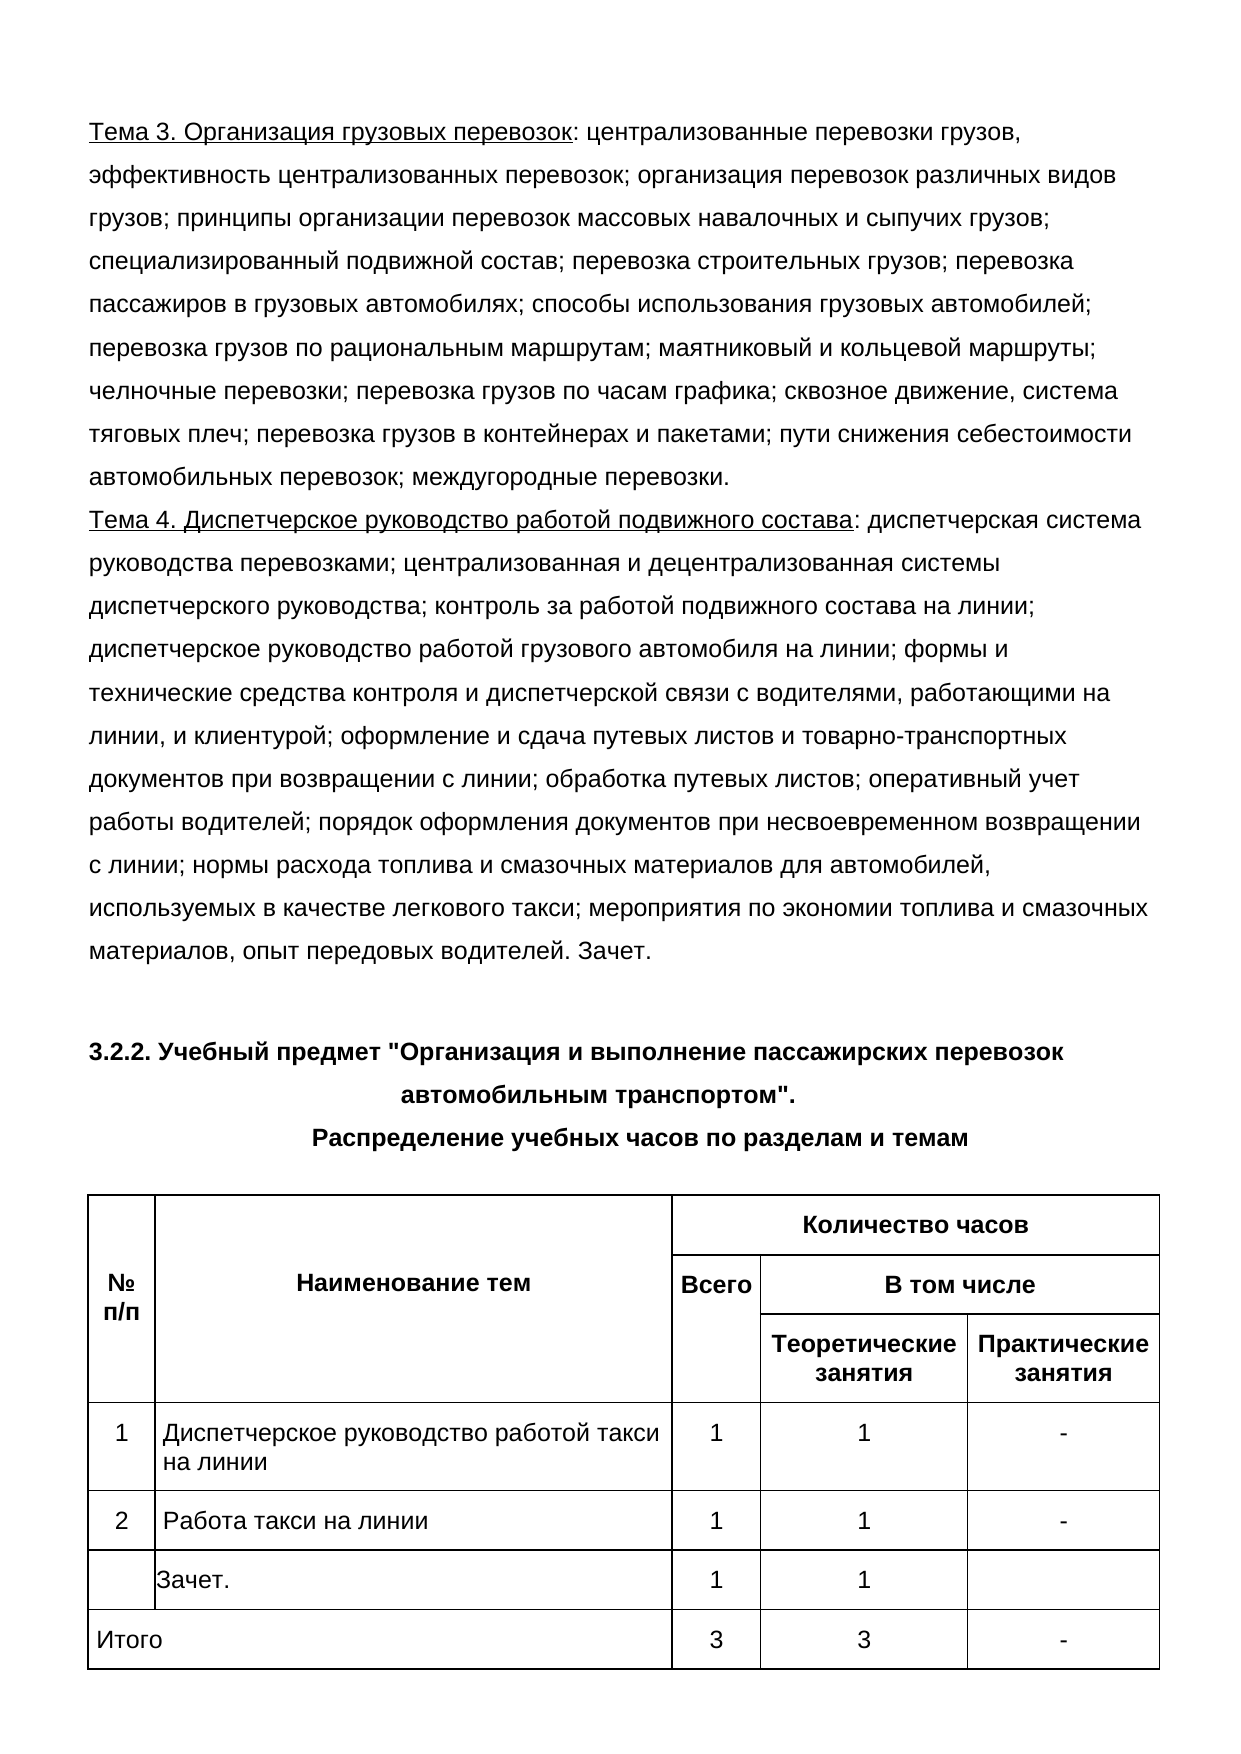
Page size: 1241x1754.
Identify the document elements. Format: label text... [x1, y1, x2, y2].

table_cell 1 [761, 1403, 967, 1490]
text Распределение учебных часов по разделам и темам [89, 1123, 1152, 1152]
table_cell В том числе [761, 1256, 1159, 1313]
table_header Наименование тем [156, 1196, 671, 1402]
text Тема 4. Диспетчерское руководство работой подвижного состава: диспетчерская система руководства перевозками; централизованная и децентрализованная системы диспетчерского руководства; контроль за работой подвижного состава на линии; диспетчерское руководство работой грузового автомобиля на линии; формы и технические средства контроля и диспетчерской связи с водителями, работающими на линии, и клиентурой; оформление и сдача путевых листов и товарно-транспортных документов при возвращении с линии; обработка путевых листов; оперативный учет работы водителей; порядок оформления документов при несвоевременном возвращении с линии; нормы расхода топлива и смазочных материалов для автомобилей, используемых в качестве легкового такси; мероприятия по экономии топлива и смазочных материалов, опыт передовых водителей. Зачет. [89, 505, 1152, 965]
table_cell 3 [761, 1610, 967, 1668]
table_cell Теоретические занятия [761, 1315, 967, 1402]
table_cell Практические занятия [968, 1315, 1159, 1402]
table_cell Зачет. [156, 1551, 671, 1609]
table_cell 1 [761, 1551, 967, 1609]
table_cell Итого [89, 1610, 671, 1668]
table_cell 3 [673, 1610, 760, 1668]
table_cell [968, 1551, 1159, 1609]
text 3.2.2. Учебный предмет "Организация и выполнение пассажирских перевозок [89, 1037, 1152, 1066]
table_header Количество часов [673, 1196, 1159, 1254]
table_cell 1 [89, 1403, 154, 1490]
table_cell 1 [673, 1491, 760, 1549]
table_cell - [968, 1491, 1159, 1549]
table_cell Всего [673, 1256, 760, 1402]
table_header № п/п [89, 1196, 154, 1402]
table_cell - [968, 1403, 1159, 1490]
table_cell Работа такси на линии [156, 1491, 671, 1549]
table_cell 1 [673, 1551, 760, 1609]
text Тема 3. Организация грузовых перевозок: централизованные перевозки грузов, эффективность централизованных перевозок; организация перевозок различных видов грузов; принципы организации перевозок массовых навалочных и сыпучих грузов; специализированный подвижной состав; перевозка строительных грузов; перевозка пассажиров в грузовых автомобилях; способы использования грузовых автомобилей; перевозка грузов по рациональным маршрутам; маятниковый и кольцевой маршруты; челночные перевозки; перевозка грузов по часам графика; сквозное движение, система тяговых плеч; перевозка грузов в контейнерах и пакетами; пути снижения себестоимости автомобильных перевозок; междугородные перевозки. [89, 117, 1152, 491]
table_cell Диспетчерское руководство работой такси на линии [156, 1403, 671, 1490]
table_cell 1 [673, 1403, 760, 1490]
table_cell [89, 1551, 154, 1609]
table_cell 1 [761, 1491, 967, 1549]
table_cell 2 [89, 1491, 154, 1549]
text автомобильным транспортом". [89, 1080, 1152, 1109]
table_cell - [968, 1610, 1159, 1668]
